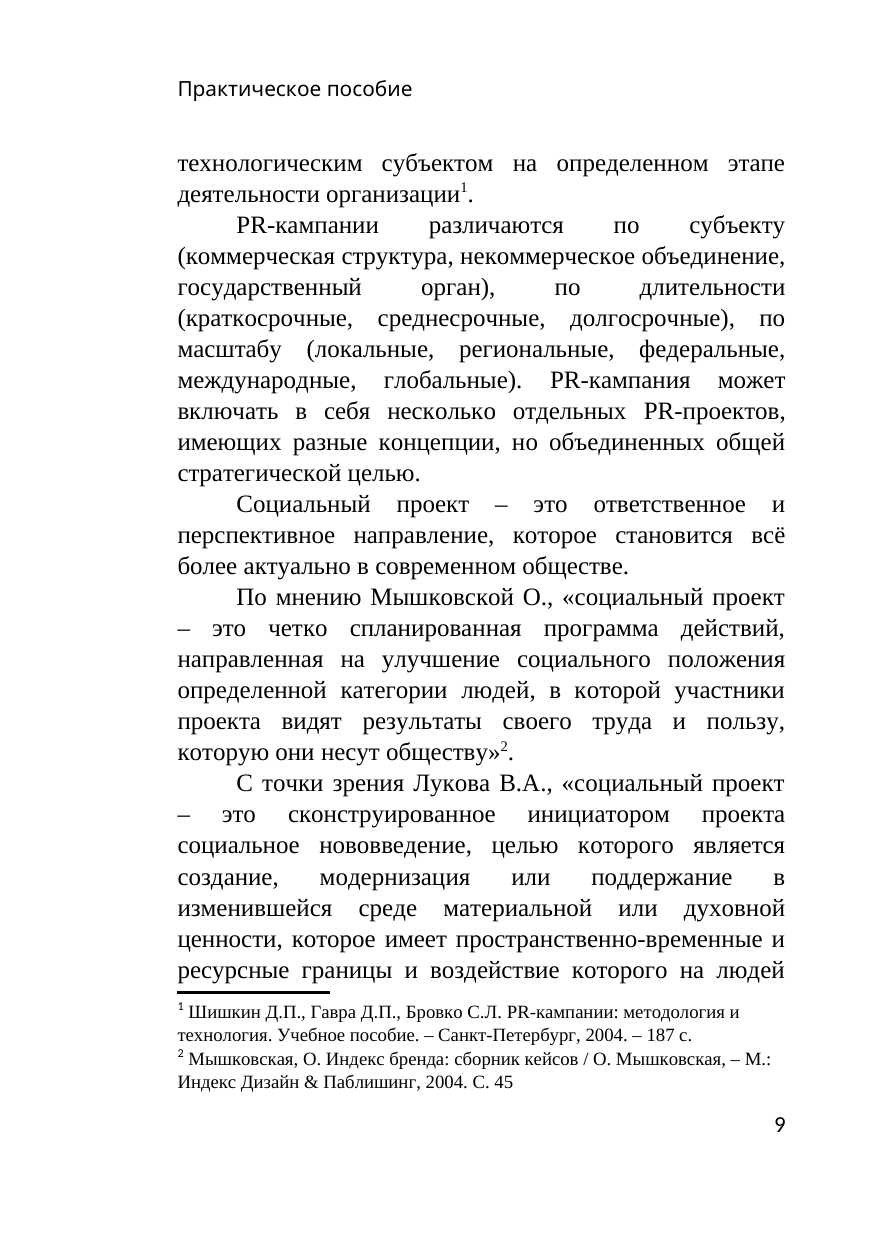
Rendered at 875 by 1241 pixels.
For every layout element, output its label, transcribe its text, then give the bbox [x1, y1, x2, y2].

text Социальный проект – это ответственное и перспективное направление, которое становится всё более актуально в современном обществе. [177, 489, 785, 580]
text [177, 148, 785, 207]
text PR-кампании различаются по субъекту (коммерческая структура, некоммерческое объединение, государственный орган), по длительности (краткосрочные, среднесрочные, долгосрочные), по масштабу (локальные, региональные, федеральные, международные, глобальные). PR-кампания может включать в себя несколько отдельных PR-проектов, имеющих разные концепции, но объединенных общей стратегической целью. [177, 210, 785, 487]
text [177, 768, 785, 983]
text По мнению Мышковской О., «социальный проект – это четко спланированная программа действий, направленная на улучшение социального положения определенной категории людей, в которой участники проекта видят результаты своего труда и пользу, которую они несут обществу». [177, 582, 785, 766]
